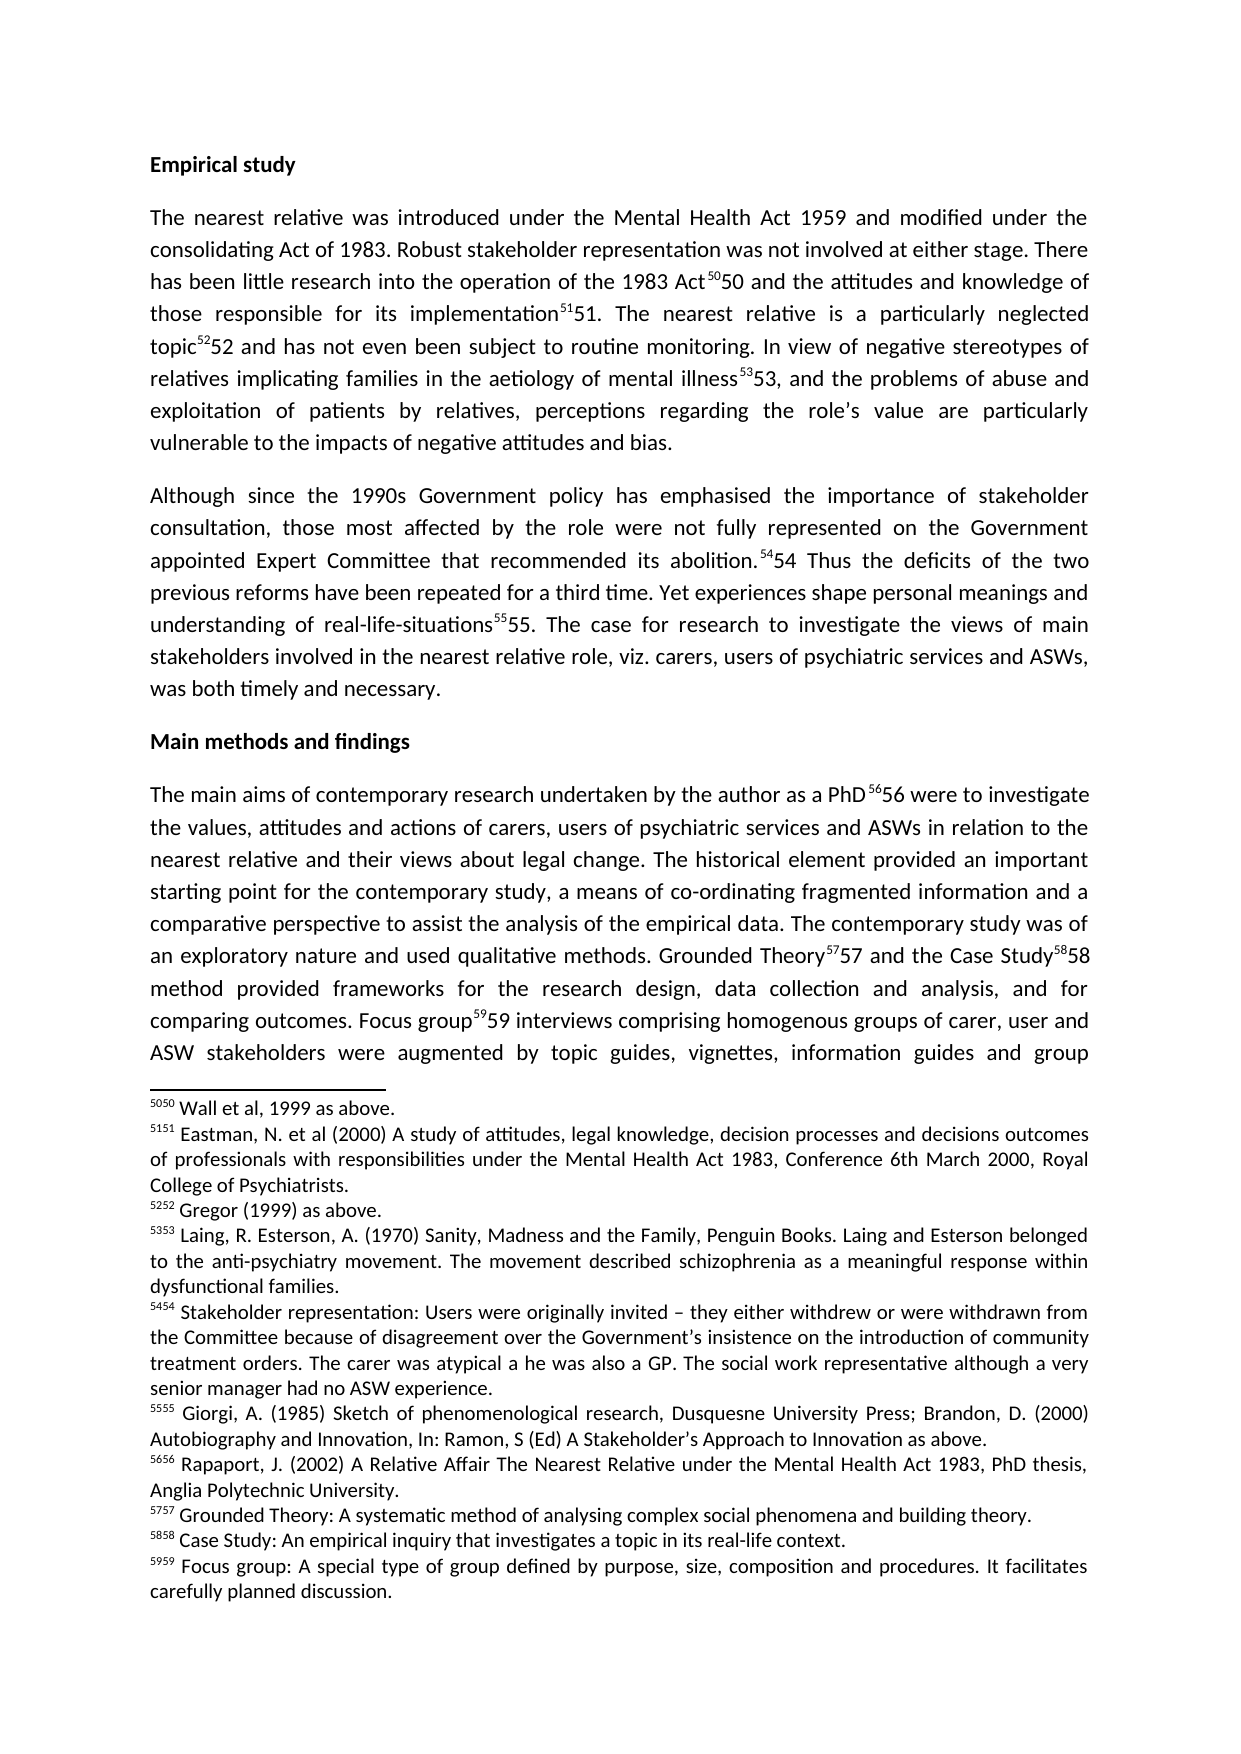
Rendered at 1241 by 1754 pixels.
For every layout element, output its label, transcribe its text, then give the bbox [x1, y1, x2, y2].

text The nearest relative was introduced under the Mental Health Act 1959 and modified under the consolidating Act of 1983. Robust stakeholder representation was not involved at either stage. There has been little research into the operation of the 1983 Act50 and the attitudes and knowledge of those responsible for its implementation51. The nearest relative is a particularly neglected topic52 and has not even been subject to routine monitoring. In view of negative stereotypes of relatives implicating families in the aetiology of mental illness53, and the problems of abuse and exploitation of patients by relatives, perceptions regarding the role’s value are particularly vulnerable to the impacts of negative attitudes and bias. [150, 203, 1090, 456]
text The main aims of contemporary research undertaken by the author as a PhD56 were to investigate the values, attitudes and actions of carers, users of psychiatric services and ASWs in relation to the nearest relative and their views about legal change. The historical element provided an important starting point for the contemporary study, a means of co-ordinating fragmented information and a comparative perspective to assist the analysis of the empirical data. The contemporary study was of an exploratory nature and used qualitative methods. Grounded Theory57 and the Case Study58 method provided frameworks for the research design, data collection and analysis, and for comparing outcomes. Focus group59 interviews comprising homogenous groups of carer, user and ASW stakeholders were augmented by topic guides, vignettes, information guides and group exercises to generate data. The research used “methodological triangulation”60 and additional qualitative approaches to enhance scientific rigour. Five carer, four user and four ASW groups participated, a total of thirty-six carers, twenty-one users and twenty-four ASWs. The research incorporated county and urban locations and Afro-Caribbean carer and user groups. Carers and users were interviewed twice to ascertain their understanding of the role and to verify their views about its relevance. The empirical element of the research was conducted between 1997 and 1999. All except one of the interviews were completed before the Expert Committee’s recommendations were announced. [150, 781, 1090, 1066]
text Main methods and findings [150, 727, 1090, 756]
text Although since the 1990s Government policy has emphasised the importance of stakeholder consultation, those most affected by the role were not fully represented on the Government appointed Expert Committee that recommended its abolition.54 Thus the deficits of the two previous reforms have been repeated for a third time. Yet experiences shape personal meanings and understanding of real-life-situations55. The case for research to investigate the views of main stakeholders involved in the nearest relative role, viz. carers, users of psychiatric services and ASWs, was both timely and necessary. [150, 481, 1090, 702]
text Empirical study [150, 150, 1090, 178]
